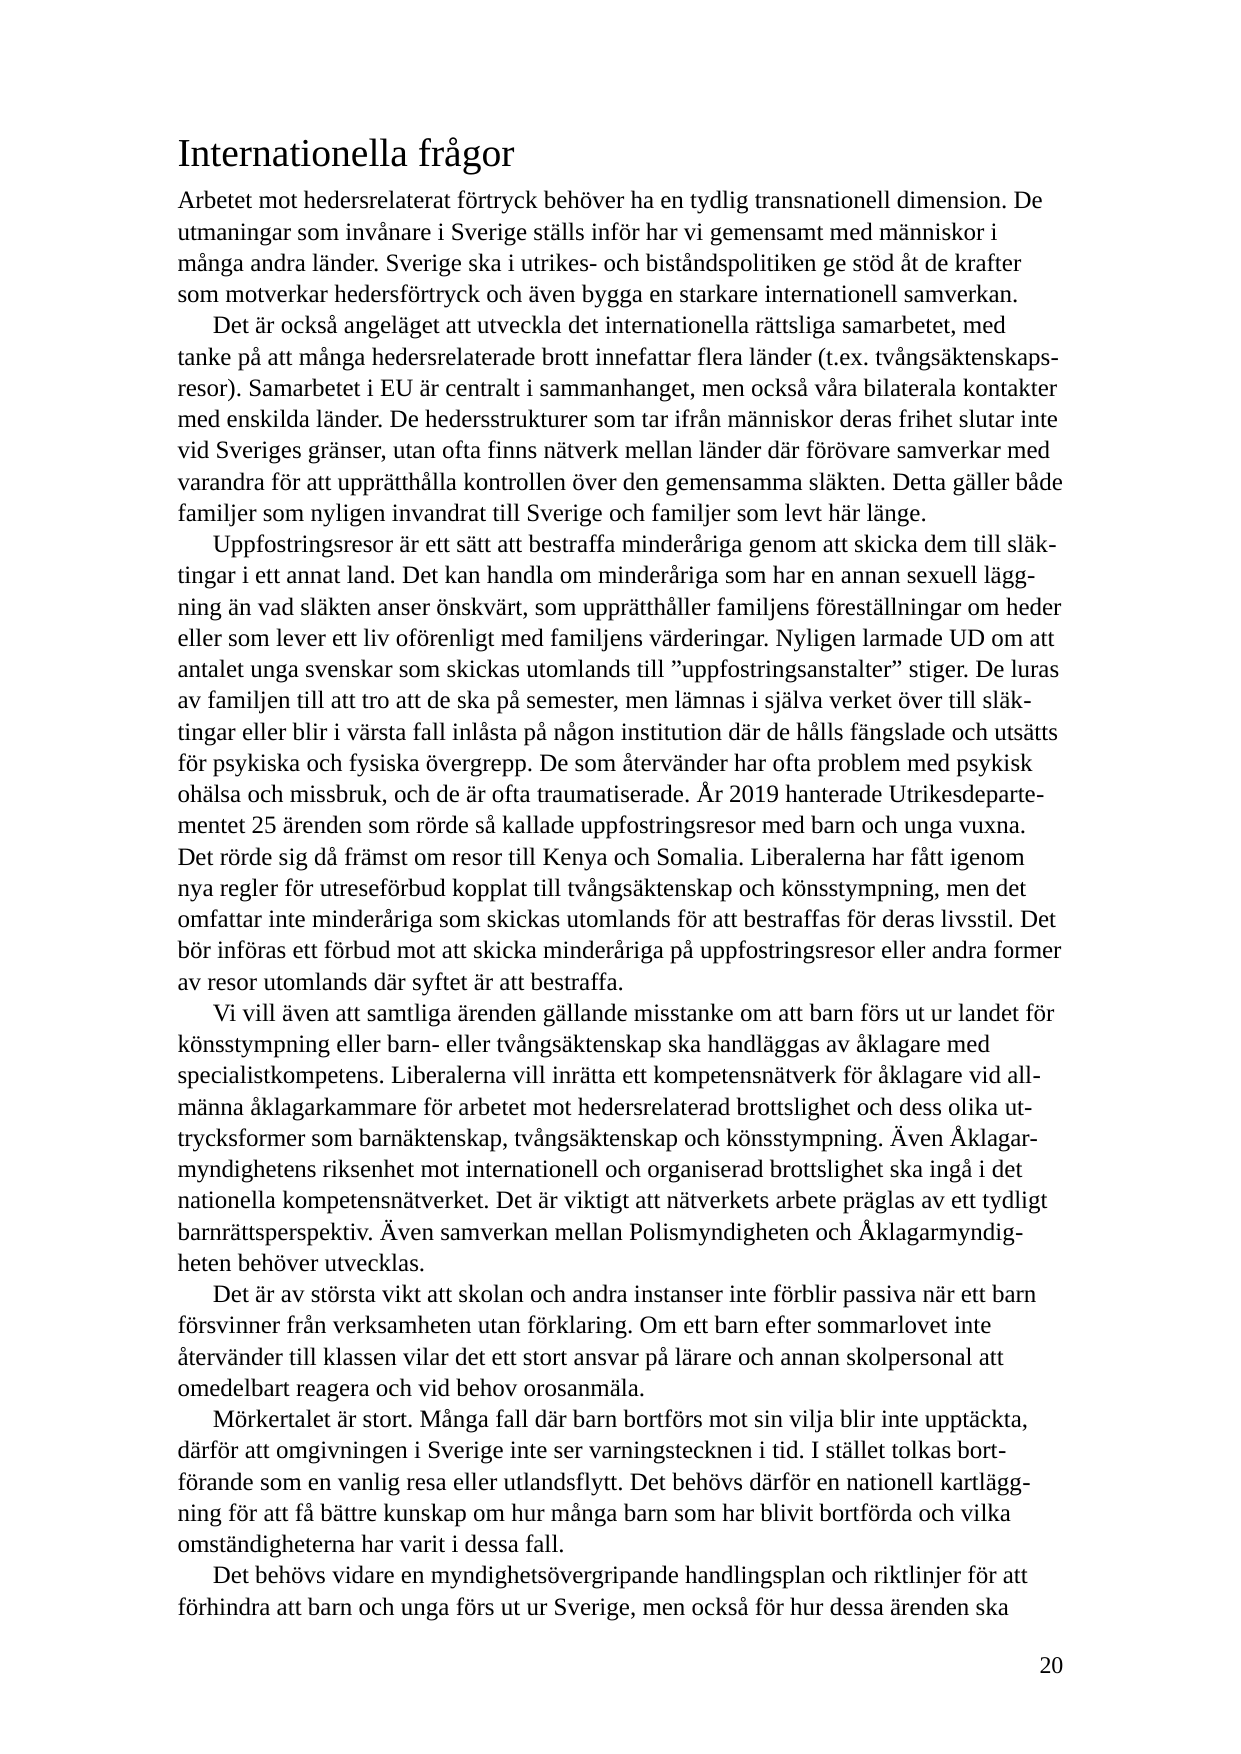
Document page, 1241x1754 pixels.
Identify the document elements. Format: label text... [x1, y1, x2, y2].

text Det är också angeläget att utveckla det internationella rättsliga samarbetet, med tanke på att många hedersrelaterade brott innefattar flera länder (t.ex. tvångsäktenskapsresor). Samarbetet i EU är centralt i sammanhanget, men också våra bilaterala kontakter med enskilda länder. De hedersstrukturer som tar ifrån människor deras frihet slutar inte vid Sveriges gränser, utan ofta finns nätverk mellan länder där förövare samverkar med varandra för att upprätthålla kontrollen över den gemensamma släkten. Detta gäller både familjer som nyligen invandrat till Sverige och familjer som levt här länge. [177, 308, 1063, 527]
text Uppfostringsresor är ett sätt att bestraffa minderåriga genom att skicka dem till släktingar i ett annat land. Det kan handla om minderåriga som har en annan sexuell läggning än vad släkten anser önskvärt, som upprätthåller familjens föreställningar om heder eller som lever ett liv oförenligt med familjens värderingar. Nyligen larmade UD om att antalet unga svenskar som skickas utomlands till ”uppfostringsanstalter” stiger. De luras av familjen till att tro att de ska på semester, men lämnas i själva verket över till släktingar eller blir i värsta fall inlåsta på någon institution där de hålls fängslade och utsätts för psykiska och fysiska övergrepp. De som återvänder har ofta problem med psykisk ohälsa och missbruk, och de är ofta traumatiserade. År 2019 hanterade Utrikesdepartementet 25 ärenden som rörde så kallade uppfostringsresor med barn och unga vuxna. Det rörde sig då främst om resor till Kenya och Somalia. Liberalerna har fått igenom nya regler för utreseförbud kopplat till tvångsäktenskap och könsstympning, men det omfattar inte minderåriga som skickas utomlands för att bestraffas för deras livsstil. Det bör införas ett förbud mot att skicka minderåriga på uppfostringsresor eller andra former av resor utomlands där syftet är att bestraffa. [177, 527, 1063, 995]
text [177, 1558, 1063, 1620]
text Det är av största vikt att skolan och andra instanser inte förblir passiva när ett barn försvinner från verksamheten utan förklaring. Om ett barn efter sommarlovet inte återvänder till klassen vilar det ett stort ansvar på lärare och annan skolpersonal att omedelbart reagera och vid behov orosanmäla. [177, 1277, 1063, 1402]
text Mörkertalet är stort. Många fall där barn bortförs mot sin vilja blir inte upptäckta, därför att omgivningen i Sverige inte ser varningstecknen i tid. I stället tolkas bortförande som en vanlig resa eller utlandsflytt. Det behövs därför en nationell kartläggning för att få bättre kunskap om hur många barn som har blivit bortförda och vilka omständigheterna har varit i dessa fall. [177, 1402, 1063, 1558]
text Arbetet mot hedersrelaterat förtryck behöver ha en tydlig transnationell dimension. De utmaningar som invånare i Sverige ställs inför har vi gemensamt med människor i många andra länder. Sverige ska i utrikes- och biståndspolitiken ge stöd åt de krafter som motverkar hedersförtryck och även bygga en starkare internationell samverkan. [177, 183, 1063, 308]
text Vi vill även att samtliga ärenden gällande misstanke om att barn förs ut ur landet för könsstympning eller barn- eller tvångsäktenskap ska handläggas av åklagare med specialistkompetens. Liberalerna vill inrätta ett kompetensnätverk för åklagare vid allmänna åklagarkammare för arbetet mot hedersrelaterad brottslighet och dess olika uttrycksformer som barnäktenskap, tvångsäktenskap och könsstympning. Även Åklagarmyndighetens riksenhet mot internationell och organiserad brottslighet ska ingå i det nationella kompetensnätverket. Det är viktigt att nätverkets arbete präglas av ett tydligt barnrättsperspektiv. Även samverkan mellan Polismyndigheten och Åklagarmyndigheten behöver utvecklas. [177, 995, 1063, 1277]
subtitle Internationella frågor [177, 134, 1063, 174]
